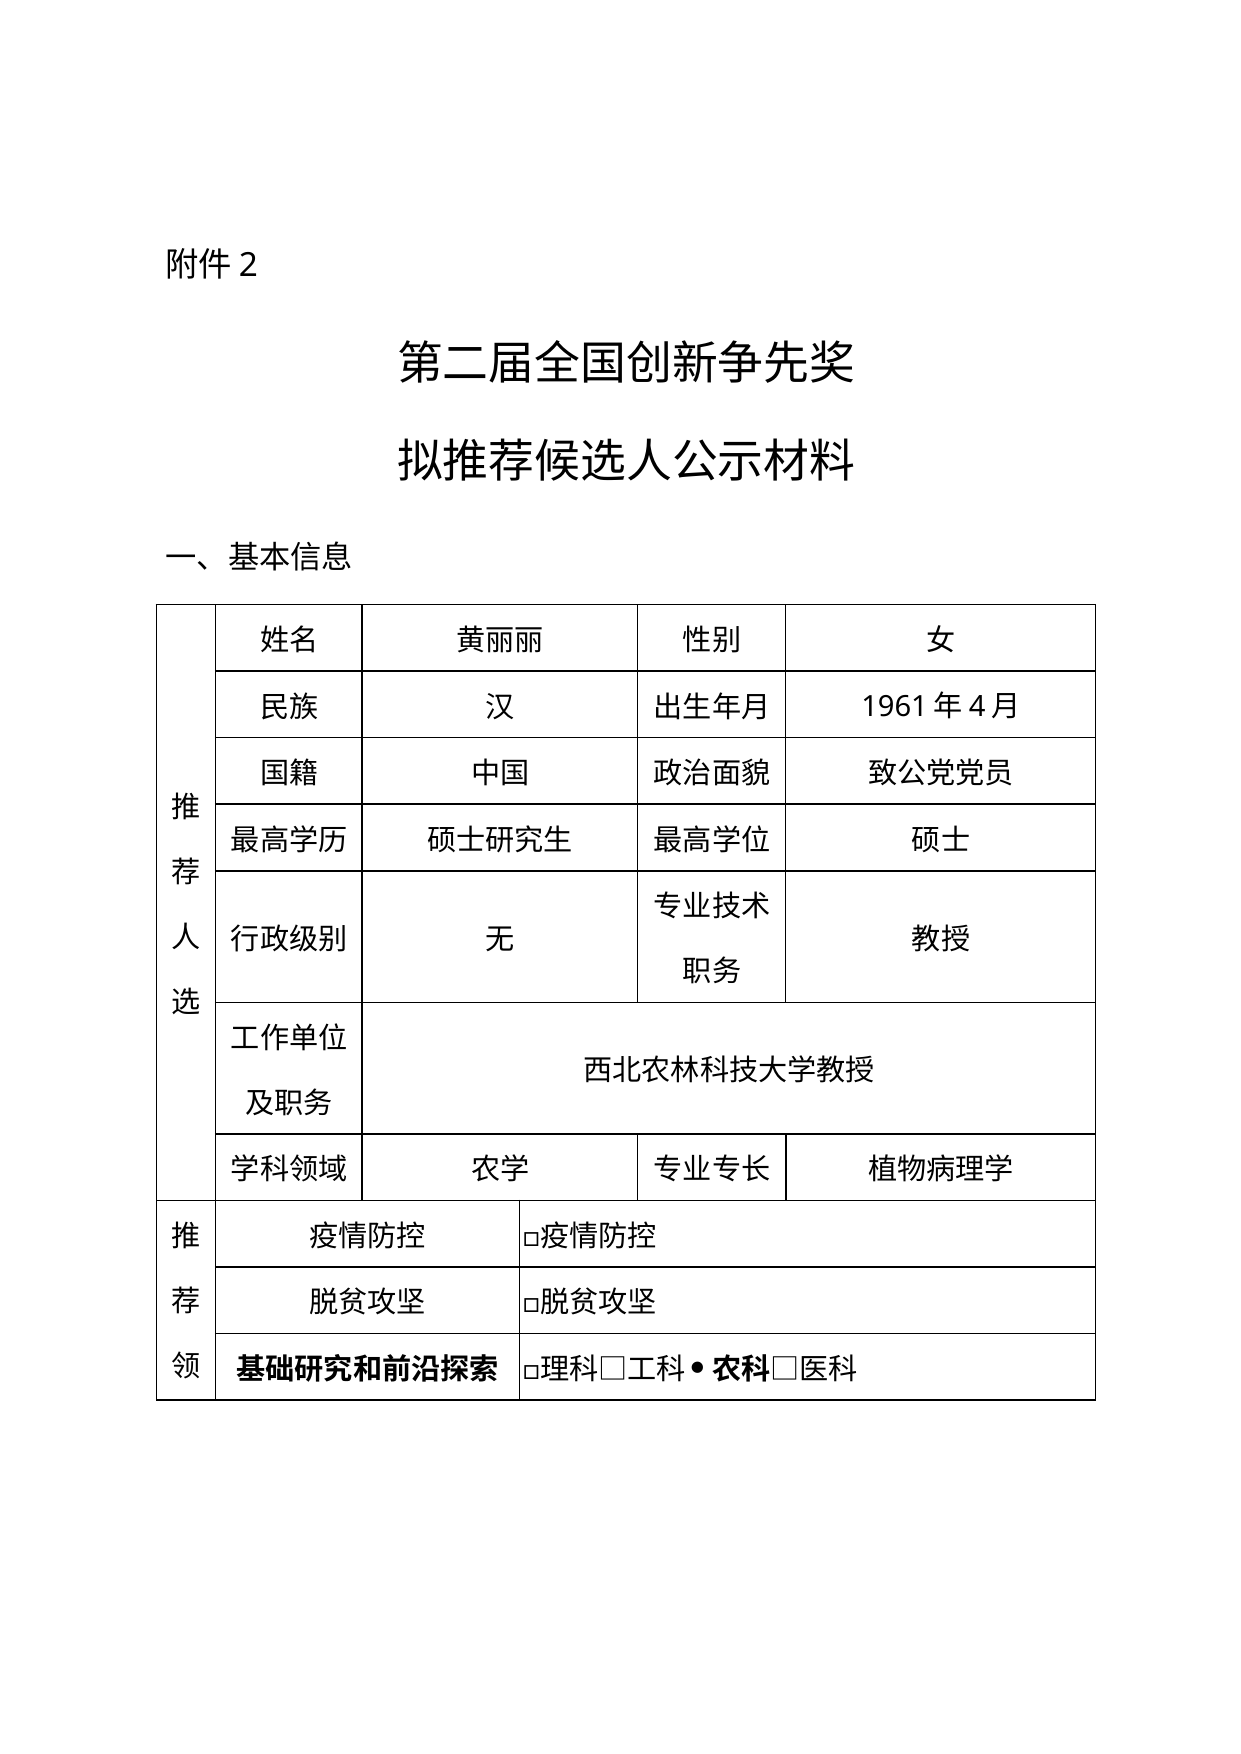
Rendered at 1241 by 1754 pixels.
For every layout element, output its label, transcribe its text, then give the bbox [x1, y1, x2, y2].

table_cell 学科领域 [216, 1135, 361, 1199]
table_cell 致公党党员 [786, 738, 1095, 803]
table_cell 疫情防控 [216, 1201, 519, 1266]
table_cell □疫情防控 [520, 1201, 1095, 1266]
table_cell 中国 [363, 738, 637, 803]
table_cell □脱贫攻坚 [520, 1268, 1095, 1333]
table_cell 汉 [363, 672, 637, 737]
table_header 性别 [638, 605, 785, 670]
table_cell 国籍 [216, 738, 361, 803]
table_header 姓名 [216, 605, 361, 670]
table_cell 民族 [216, 672, 361, 737]
table_cell 出生年月 [638, 672, 785, 737]
text 附件2 [165, 230, 1087, 295]
table_cell 工作单位及职务 [216, 1003, 361, 1133]
table_cell 硕士 [786, 805, 1095, 870]
table_cell 政治面貌 [638, 738, 785, 803]
table_cell 最高学位 [638, 805, 785, 870]
table_cell 教授 [786, 872, 1095, 1001]
table_cell □理科□工科农科□医科 [520, 1334, 1095, 1399]
table_cell 最高学历 [216, 805, 361, 870]
table_cell 基础研究和前沿探索 [216, 1334, 519, 1399]
text 第二届全国创新争先奖 拟推荐候选人公示材料 [165, 311, 1087, 506]
table_cell 专业技术 职务 [638, 872, 785, 1001]
table_header 推 荐 人 选 [157, 605, 215, 1199]
table_cell 1961年4月 [786, 672, 1095, 737]
table_cell 行政级别 [216, 872, 361, 1001]
table_cell 硕士研究生 [363, 805, 637, 870]
table_header 黄丽丽 [363, 605, 637, 670]
table_cell 脱贫攻坚 [216, 1268, 519, 1333]
table_cell 西北农林科技大学教授 [363, 1003, 1095, 1133]
table_cell 专业专长 [638, 1135, 785, 1199]
table_cell 植物病理学 [787, 1135, 1095, 1199]
table_header 女 [786, 605, 1095, 670]
table_cell 推荐领域 [157, 1201, 215, 1399]
text 一、基本信息 [165, 522, 1087, 587]
table_cell 无 [363, 872, 637, 1001]
table_cell 农学 [363, 1135, 637, 1199]
